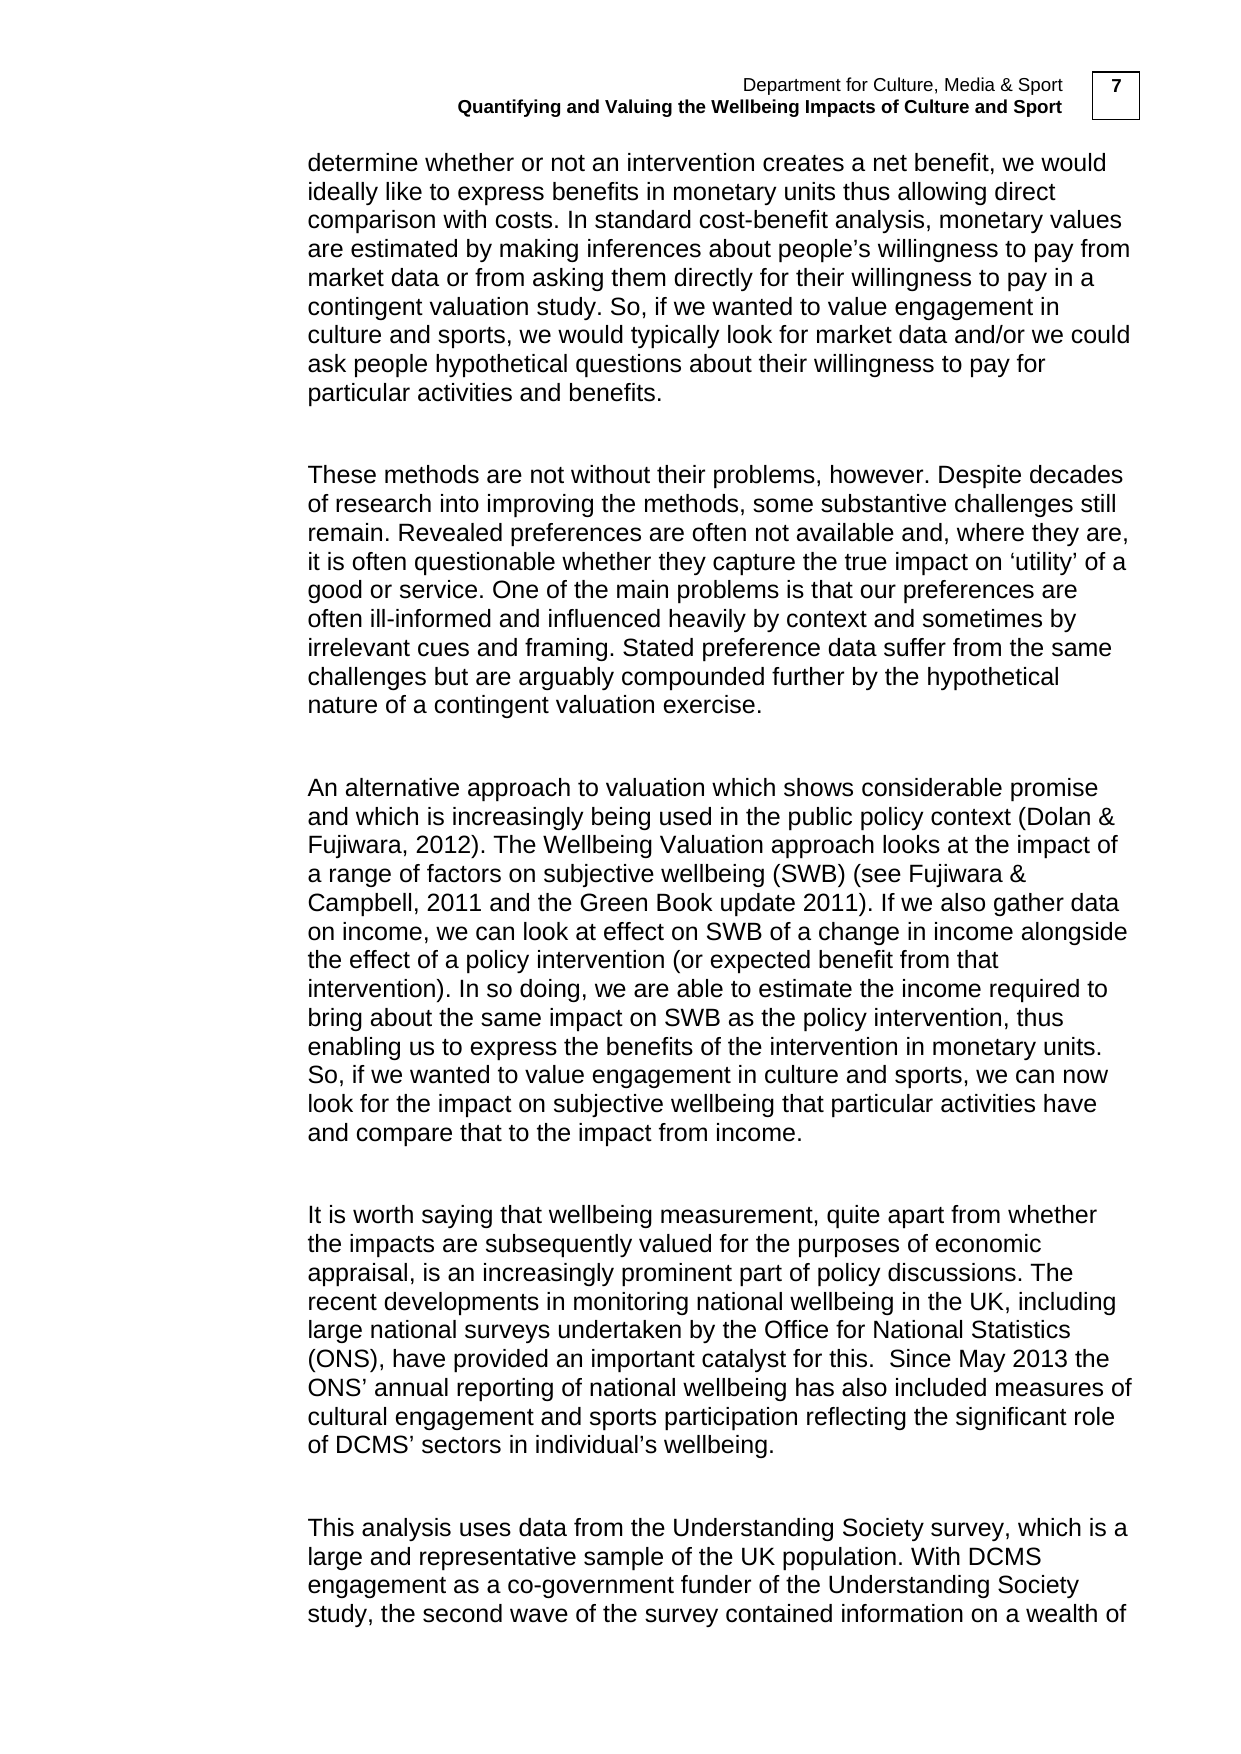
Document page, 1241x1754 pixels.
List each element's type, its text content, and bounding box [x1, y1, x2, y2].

text An alternative approach to valuation which shows considerable promise and which is increasingly being used in the public policy context (Dolan & Fujiwara, 2012). The Wellbeing Valuation approach looks at the impact of a range of factors on subjective wellbeing (SWB) (see Fujiwara & Campbell, 2011 and the Green Book update 2011). If we also gather data on income, we can look at effect on SWB of a change in income alongside the effect of a policy intervention (or expected benefit from that intervention). In so doing, we are able to estimate the income required to bring about the same impact on SWB as the policy intervention, thus enabling us to express the benefits of the intervention in monetary units. So, if we wanted to value engagement in culture and sports, we can now look for the impact on subjective wellbeing that particular activities have and compare that to the impact from income. [307, 773, 1134, 1146]
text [307, 1513, 1134, 1628]
text These methods are not without their problems, however. Despite decades of research into improving the methods, some substantive challenges still remain. Revealed preferences are often not available and, where they are, it is often questionable whether they capture the true impact on ‘utility’ of a good or service. One of the main problems is that our preferences are often ill-informed and influenced heavily by context and sometimes by irrelevant cues and framing. Stated preference data suffer from the same challenges but are arguably compounded further by the hypothetical nature of a contingent valuation exercise. [307, 460, 1134, 719]
text It is worth saying that wellbeing measurement, quite apart from whether the impacts are subsequently valued for the purposes of economic appraisal, is an increasingly prominent part of policy discussions. The recent developments in monitoring national wellbeing in the UK, including large national surveys undertaken by the Office for National Statistics (ONS), have provided an important catalyst for this. Since May 2013 the ONS’ annual reporting of national wellbeing has also included measures of cultural engagement and sports participation reflecting the significant role of DCMS’ sectors in individual’s wellbeing. [307, 1200, 1134, 1459]
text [307, 148, 1134, 406]
